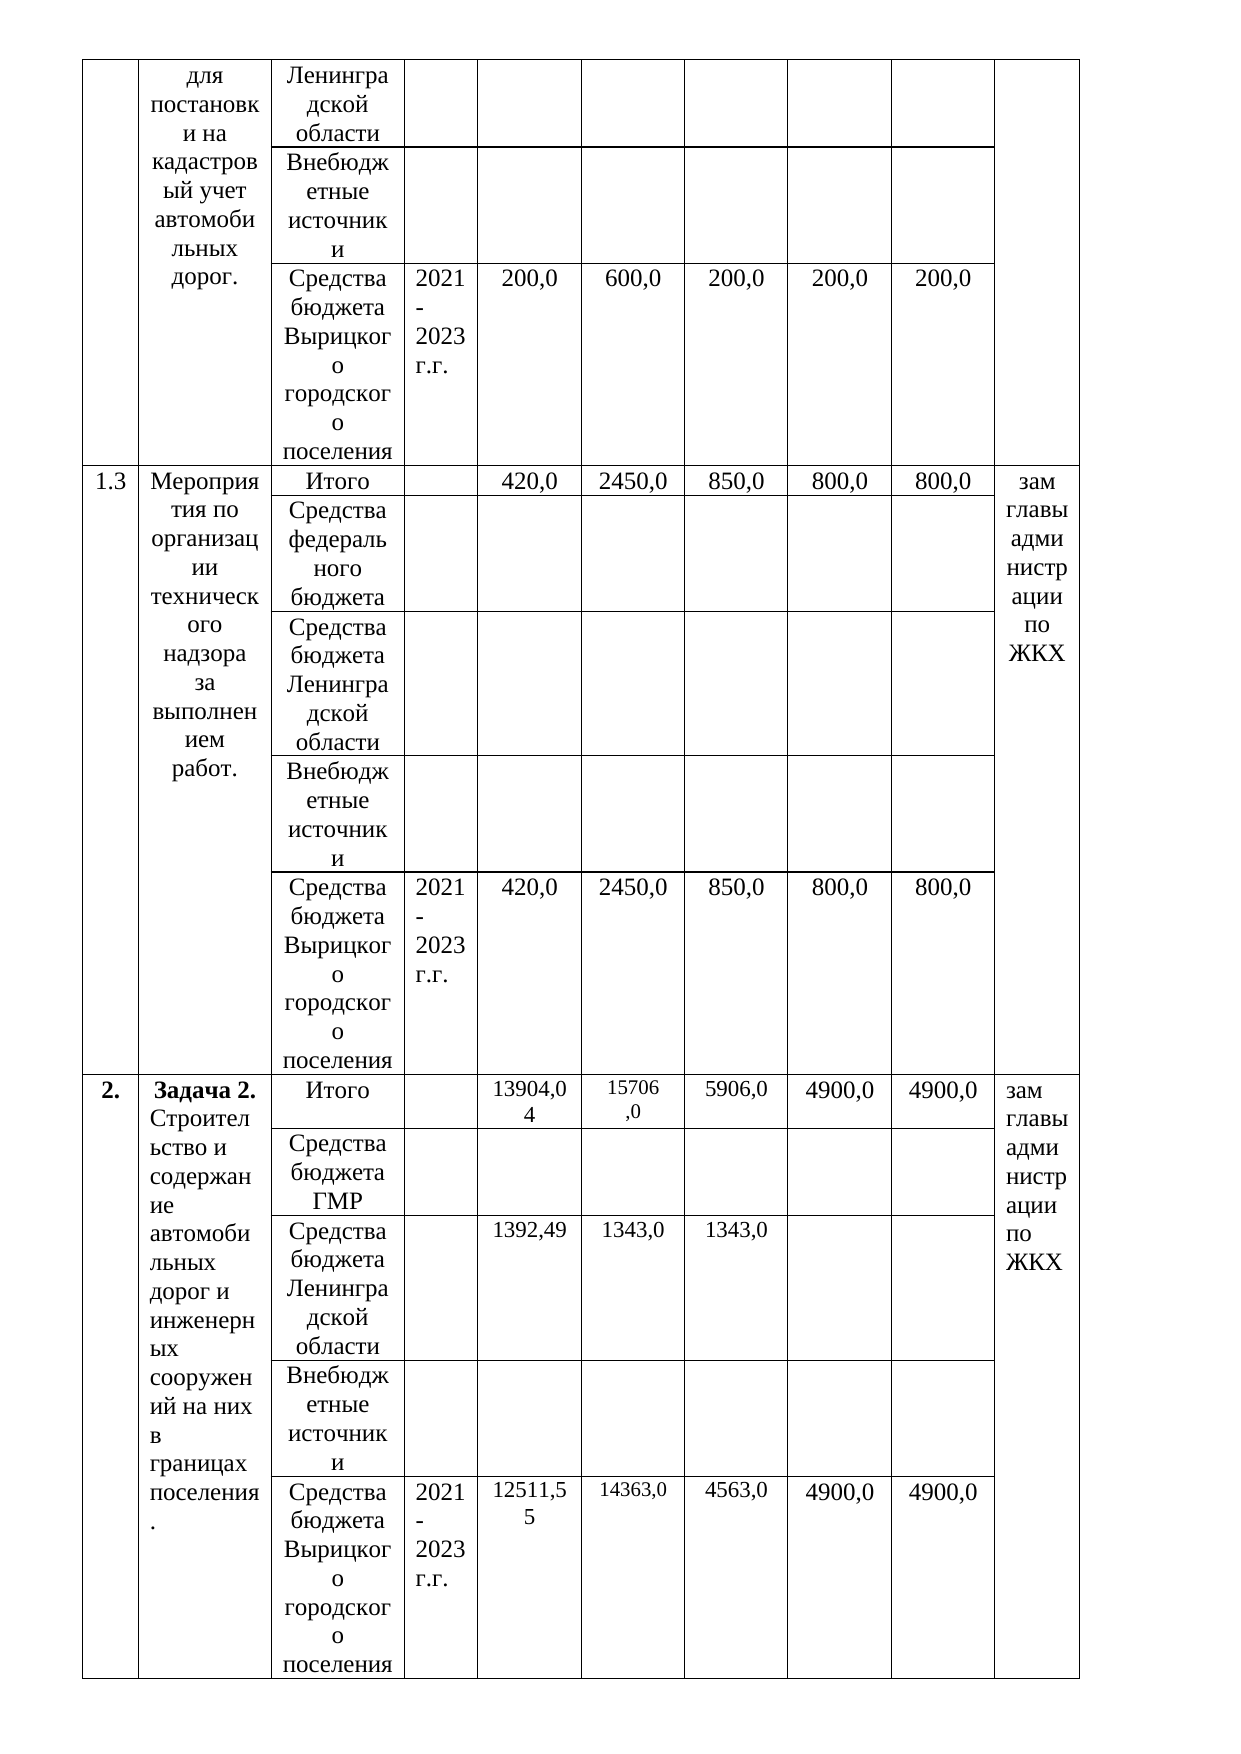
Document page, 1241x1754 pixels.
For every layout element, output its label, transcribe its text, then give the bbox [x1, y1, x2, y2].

table_cell Внебюджетные источники [272, 1361, 404, 1476]
table_cell 2. [83, 1075, 138, 1678]
table_cell 200,0 [478, 264, 581, 465]
table_cell [405, 60, 477, 146]
table_cell 15706 ,0 [582, 1075, 684, 1127]
table_cell [788, 612, 891, 755]
table_cell 200,0 [788, 264, 891, 465]
table_cell [478, 148, 581, 262]
table_cell 4900,0 [892, 1477, 994, 1678]
table_cell Итого [272, 466, 404, 494]
table_cell 2450,0 [582, 873, 684, 1074]
table_cell [892, 1129, 994, 1215]
table_cell [582, 1361, 684, 1476]
table_cell [582, 60, 684, 146]
table_cell 800,0 [892, 466, 994, 494]
table_cell [788, 1216, 891, 1359]
table_cell 2021-2023г.г. [405, 873, 477, 1074]
table_cell [685, 496, 787, 611]
table_cell 200,0 [892, 264, 994, 465]
table_cell [892, 1361, 994, 1476]
table_cell 5906,0 [685, 1075, 787, 1127]
table_cell [788, 496, 891, 611]
table_cell [405, 612, 477, 755]
table_cell 4563,0 [685, 1477, 787, 1678]
table_cell 600,0 [582, 264, 684, 465]
table_cell [685, 756, 787, 871]
table_cell [478, 756, 581, 871]
table_cell [685, 612, 787, 755]
table_cell 12511,55 [478, 1477, 581, 1678]
table_cell [788, 148, 891, 262]
table_cell [788, 1361, 891, 1476]
table_cell [892, 496, 994, 611]
table_cell Средства бюджета ГМР [272, 1129, 404, 1215]
table_cell 13904,04 [478, 1075, 581, 1127]
table_cell Внебюджетные источники [272, 148, 404, 262]
table_cell [685, 1129, 787, 1215]
table_cell 1343,0 [685, 1216, 787, 1359]
table_cell 4900,0 [788, 1477, 891, 1678]
table_cell [685, 60, 787, 146]
table_cell [892, 612, 994, 755]
table_cell Средства бюджета Вырицкого городского поселения [272, 264, 404, 465]
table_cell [272, 1477, 404, 1678]
table_cell [788, 60, 891, 146]
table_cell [272, 60, 404, 146]
table_cell [892, 1216, 994, 1359]
table_cell Средства бюджета Вырицкого городского поселения [272, 873, 404, 1074]
table_cell [405, 1075, 477, 1127]
table_cell [892, 756, 994, 871]
table_cell [478, 1129, 581, 1215]
table_cell [582, 612, 684, 755]
table_cell 2450,0 [582, 466, 684, 494]
table_cell [582, 496, 684, 611]
table_cell [788, 1129, 891, 1215]
table_cell 2021-2023г.г. [405, 264, 477, 465]
table_cell зам главы администрации по ЖКХ [995, 466, 1079, 1074]
table_cell 850,0 [685, 873, 787, 1074]
table_cell [892, 60, 994, 146]
table_cell [582, 756, 684, 871]
table_cell Средства федерального бюджета [272, 496, 404, 611]
table_cell [405, 756, 477, 871]
table_cell 850,0 [685, 466, 787, 494]
table_cell [405, 148, 477, 262]
table_cell [582, 1129, 684, 1215]
table_cell Мероприятия по организации технического надзора за выполнением работ. [139, 466, 271, 1074]
table_cell [582, 148, 684, 262]
table_cell 800,0 [892, 873, 994, 1074]
table_cell 1.3 [83, 466, 138, 1074]
table_cell 420,0 [478, 466, 581, 494]
table_cell [478, 496, 581, 611]
table_cell Средства бюджета Ленинградской области [272, 1216, 404, 1359]
table_cell 800,0 [788, 873, 891, 1074]
table_cell [405, 466, 477, 494]
table_cell [478, 1361, 581, 1476]
table_cell Средства бюджета Ленинградской области [272, 612, 404, 755]
table_cell 14363,0 [582, 1477, 684, 1678]
table_cell [788, 756, 891, 871]
table_cell [405, 1361, 477, 1476]
table_cell Задача 2. Строительство и содержание автомобильных дорог и инженерных сооружений на них в границах поселения. [139, 1075, 271, 1678]
table_cell 200,0 [685, 264, 787, 465]
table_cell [995, 1075, 1079, 1678]
table_cell 800,0 [788, 466, 891, 494]
table_cell 420,0 [478, 873, 581, 1074]
table_cell [478, 60, 581, 146]
table_cell [685, 148, 787, 262]
table_cell 4900,0 [788, 1075, 891, 1127]
table_cell [478, 612, 581, 755]
table_cell [685, 1361, 787, 1476]
table_cell Внебюджетные источники [272, 756, 404, 871]
table_cell 1343,0 [582, 1216, 684, 1359]
table_cell 4900,0 [892, 1075, 994, 1127]
table_cell 2021-2023г.г. [405, 1477, 477, 1678]
table_cell [892, 148, 994, 262]
table_cell [405, 1129, 477, 1215]
table_cell 1392,49 [478, 1216, 581, 1359]
table_cell [405, 496, 477, 611]
table_cell [405, 1216, 477, 1359]
table_cell Итого [272, 1075, 404, 1127]
